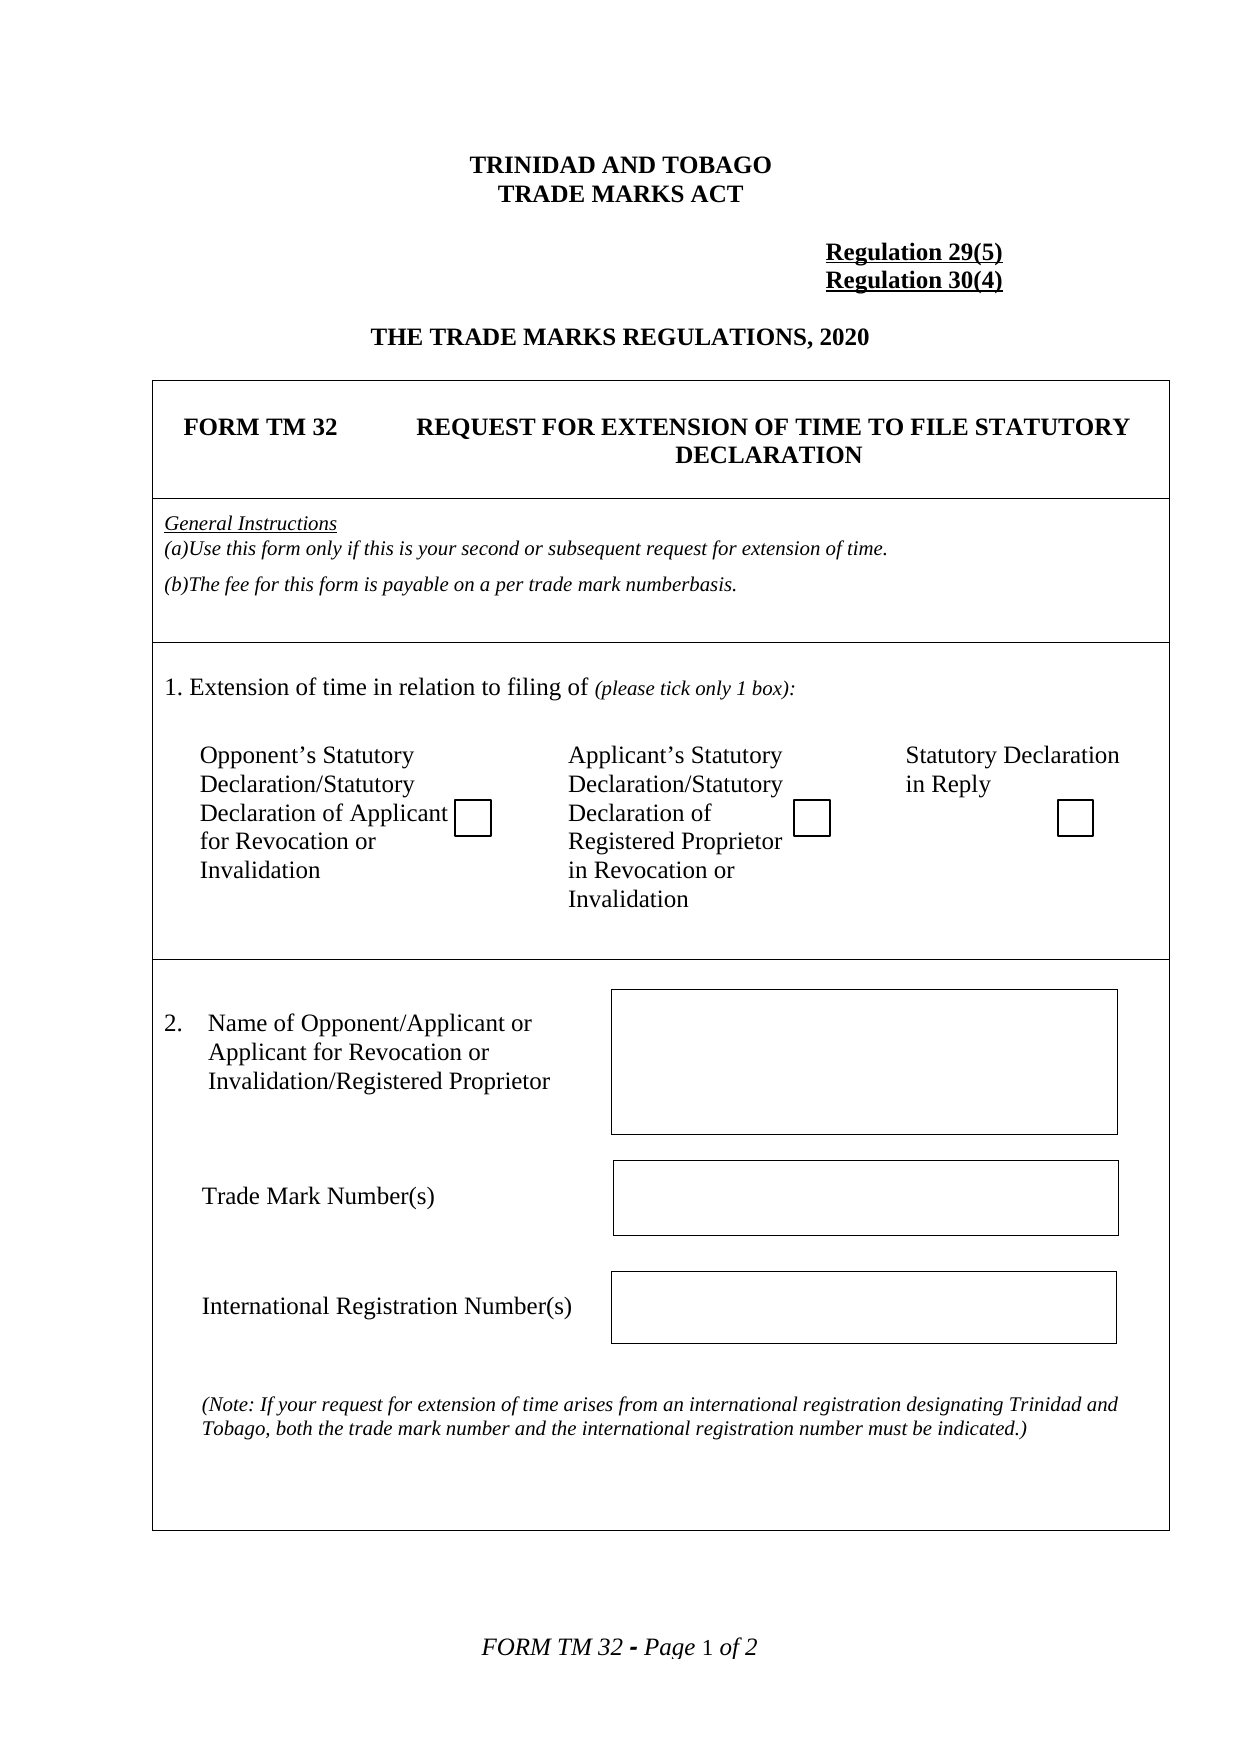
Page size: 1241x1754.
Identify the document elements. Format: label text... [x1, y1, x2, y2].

table_cell General Instructions (a)Use this form only if this is your second or subsequent request for extension of time. (b)The fee for this form is payable on a per trade mark numberbasis. [153, 499, 1169, 642]
text THE TRADE MARKS REGULATIONS, 2020 [370, 322, 1182, 351]
table_header REQUEST FOR EXTENSION OF TIME TO FILE STATUTORY DECLARATION [376, 381, 1169, 498]
table_cell Opponent’s Statutory Declaration/Statutory Declaration of Applicant for Revocation or Invalidation [153, 721, 507, 959]
table_cell 2. Name of Opponent/Applicant or Applicant for Revocation or Invalidation/Registered Proprietor Trade Mark Number(s) International Registration Number(s) (Note: If your request for extension of time arises from an international registration designating Trinidad and Tobago, both the trade mark number and the international registration number must be indicated.) [153, 960, 1169, 1530]
text TRINIDAD AND TOBAGO TRADE MARKS ACT [469, 150, 772, 208]
table_cell Applicant’s Statutory Declaration/Statutory Declaration of Registered Proprietor in Revocation or Invalidation [507, 721, 843, 959]
table_cell 1. Extension of time in relation to filing of (please tick only 1 box): [153, 643, 1169, 721]
text Regulation 29(5) Regulation 30(4) [825, 237, 1004, 294]
table_header FORM TM 32 [153, 381, 376, 498]
table_cell Statutory Declaration in Reply [843, 721, 1169, 959]
